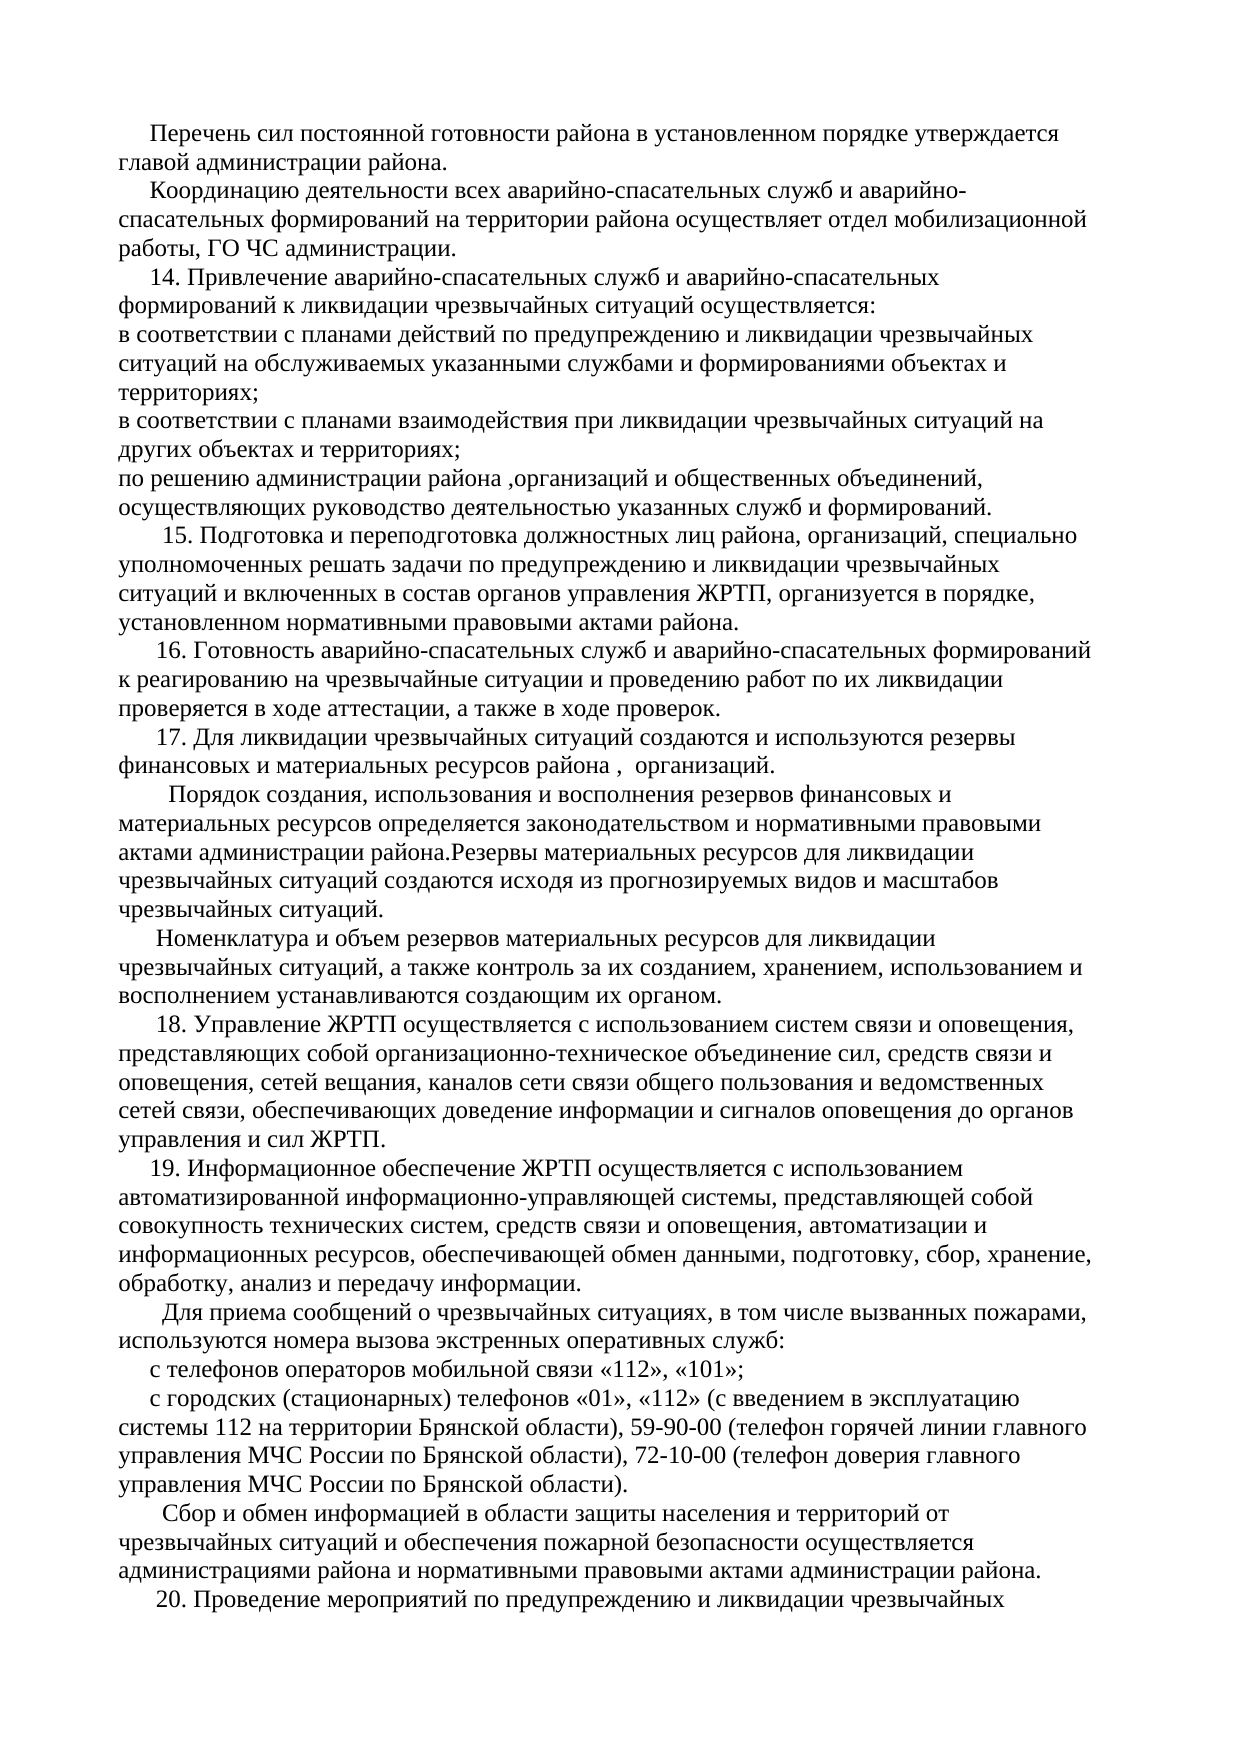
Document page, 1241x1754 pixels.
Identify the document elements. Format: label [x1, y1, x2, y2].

table_header [118, 118, 1093, 1613]
